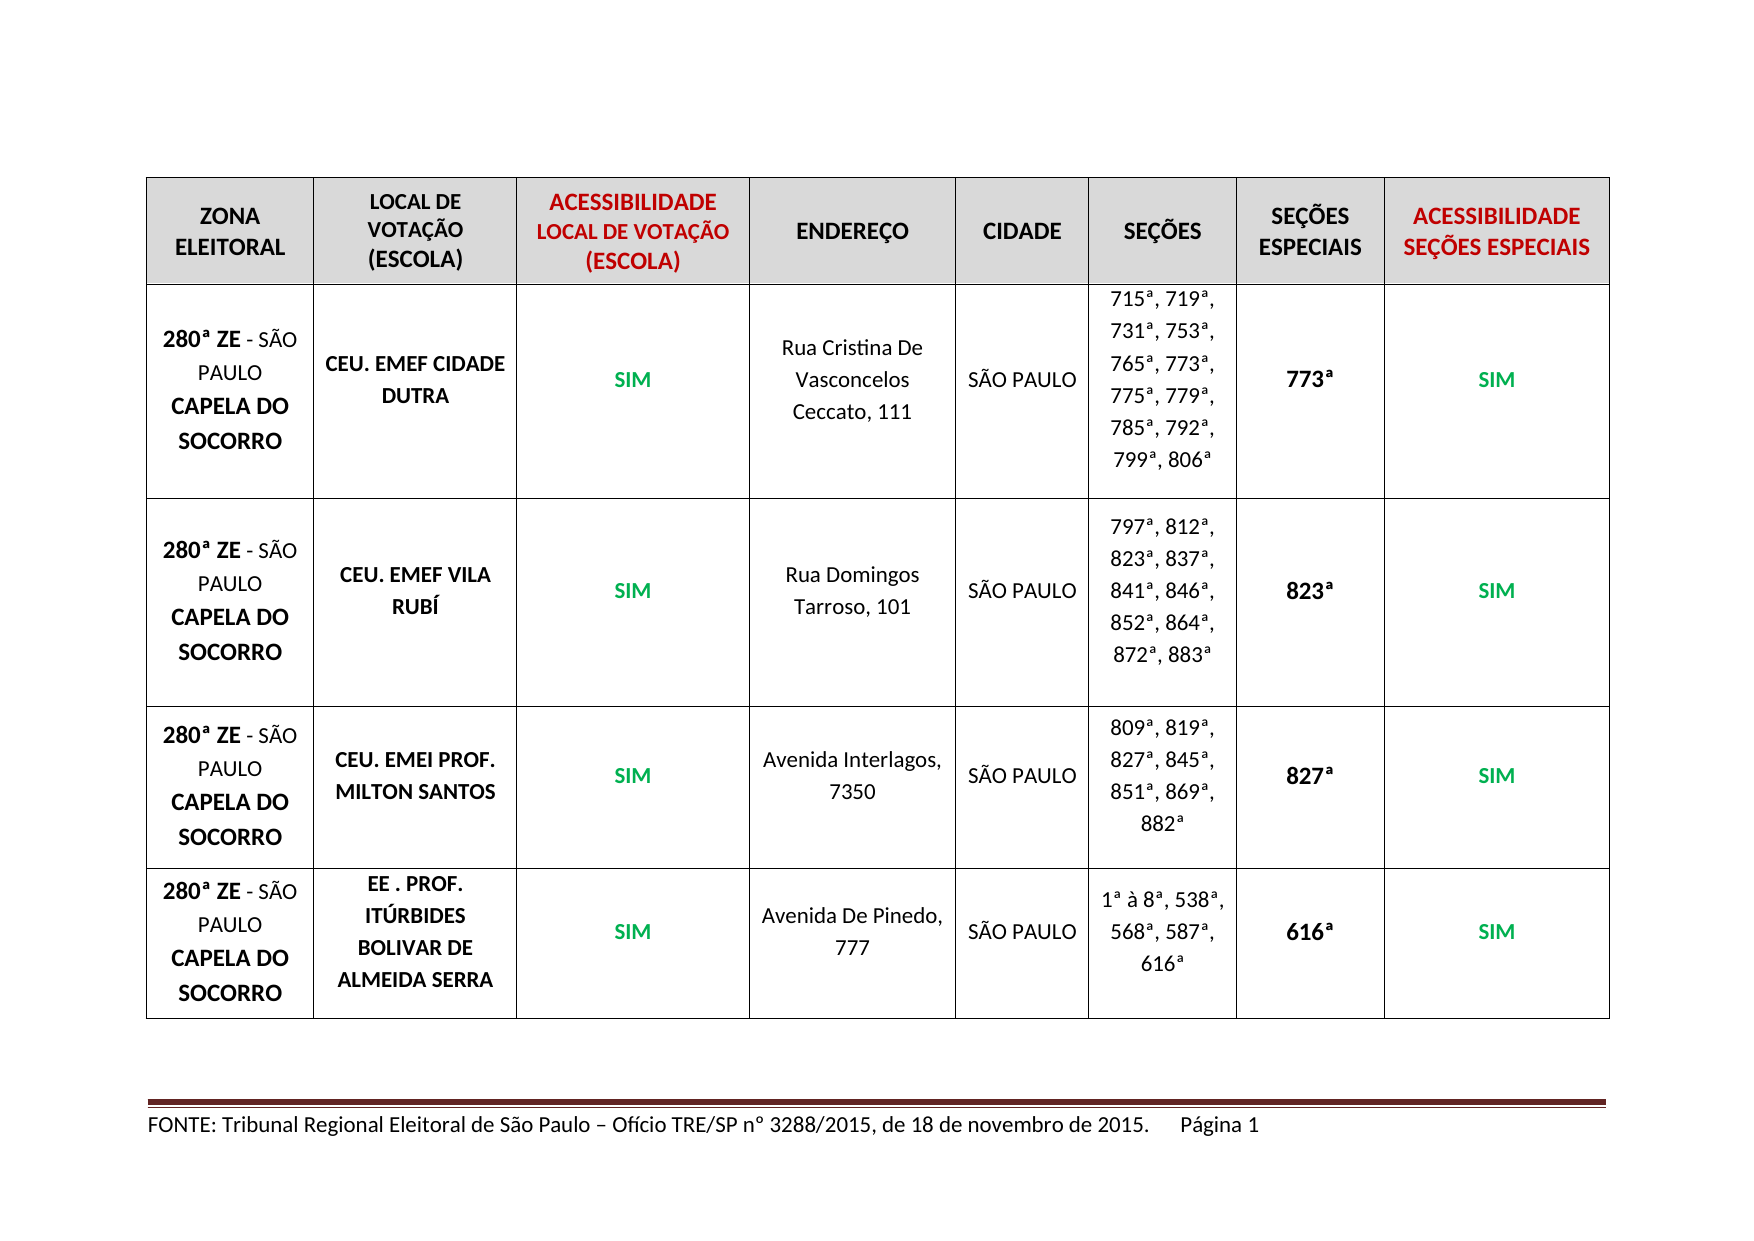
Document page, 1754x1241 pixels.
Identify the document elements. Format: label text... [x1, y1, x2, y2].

table_header ACESSIBILIDADE SEÇÕES ESPECIAIS [1385, 178, 1609, 283]
table_cell CEU. EMEF CIDADE DUTRA [314, 285, 516, 498]
table_cell Rua Cristina De Vasconcelos Ceccato, 111 [750, 285, 955, 498]
table_cell 773ª [1237, 285, 1384, 498]
table_cell SIM [517, 499, 749, 706]
table_cell 823ª [1237, 499, 1384, 706]
table_cell 280ª ZE - SÃO PAULO CAPELA DO SOCORRO [147, 285, 313, 498]
table_header ENDEREÇO [750, 178, 955, 283]
table_header ACESSIBILIDADE LOCAL DE VOTAÇÃO (ESCOLA) [517, 178, 749, 283]
table_cell 280ª ZE - SÃO PAULO CAPELA DO SOCORRO [147, 499, 313, 706]
table_cell SIM [517, 869, 749, 1018]
table_cell 827ª [1237, 707, 1384, 868]
table_header LOCAL DE VOTAÇÃO (ESCOLA) [314, 178, 516, 283]
table_cell 797ª, 812ª, 823ª, 837ª, 841ª, 846ª, 852ª, 864ª, 872ª, 883ª [1089, 499, 1236, 706]
table_cell SÃO PAULO [956, 869, 1088, 1018]
table_cell Avenida De Pinedo, 777 [750, 869, 955, 1018]
table_cell EE . PROF. ITÚRBIDES BOLIVAR DE ALMEIDA SERRA [314, 869, 516, 1018]
table_cell CEU. EMEF VILA RUBÍ [314, 499, 516, 706]
table_cell Rua Domingos Tarroso, 101 [750, 499, 955, 706]
table_cell Avenida Interlagos, 7350 [750, 707, 955, 868]
table_cell 1ª à 8ª, 538ª, 568ª, 587ª, 616ª [1089, 869, 1236, 1018]
table_header SEÇÕES [1089, 178, 1236, 283]
table_cell SÃO PAULO [956, 285, 1088, 498]
table_header ZONA ELEITORAL [147, 178, 313, 283]
table_cell SÃO PAULO [956, 499, 1088, 706]
table_cell CEU. EMEI PROF. MILTON SANTOS [314, 707, 516, 868]
table_cell SIM [1385, 285, 1609, 498]
table_cell 280ª ZE - SÃO PAULO CAPELA DO SOCORRO [147, 869, 313, 1018]
table_cell SIM [517, 285, 749, 498]
table_cell SIM [517, 707, 749, 868]
table_header CIDADE [956, 178, 1088, 283]
table_cell SIM [1385, 707, 1609, 868]
table_cell SIM [1385, 869, 1609, 1018]
table_cell 715ª, 719ª, 731ª, 753ª, 765ª, 773ª, 775ª, 779ª, 785ª, 792ª, 799ª, 806ª [1089, 285, 1236, 498]
table_header SEÇÕES ESPECIAIS [1237, 178, 1384, 283]
table_cell SÃO PAULO [956, 707, 1088, 868]
table_cell SIM [1385, 499, 1609, 706]
table_cell 809ª, 819ª, 827ª, 845ª, 851ª, 869ª, 882ª [1089, 707, 1236, 868]
table_cell 280ª ZE - SÃO PAULO CAPELA DO SOCORRO [147, 707, 313, 868]
table_cell 616ª [1237, 869, 1384, 1018]
